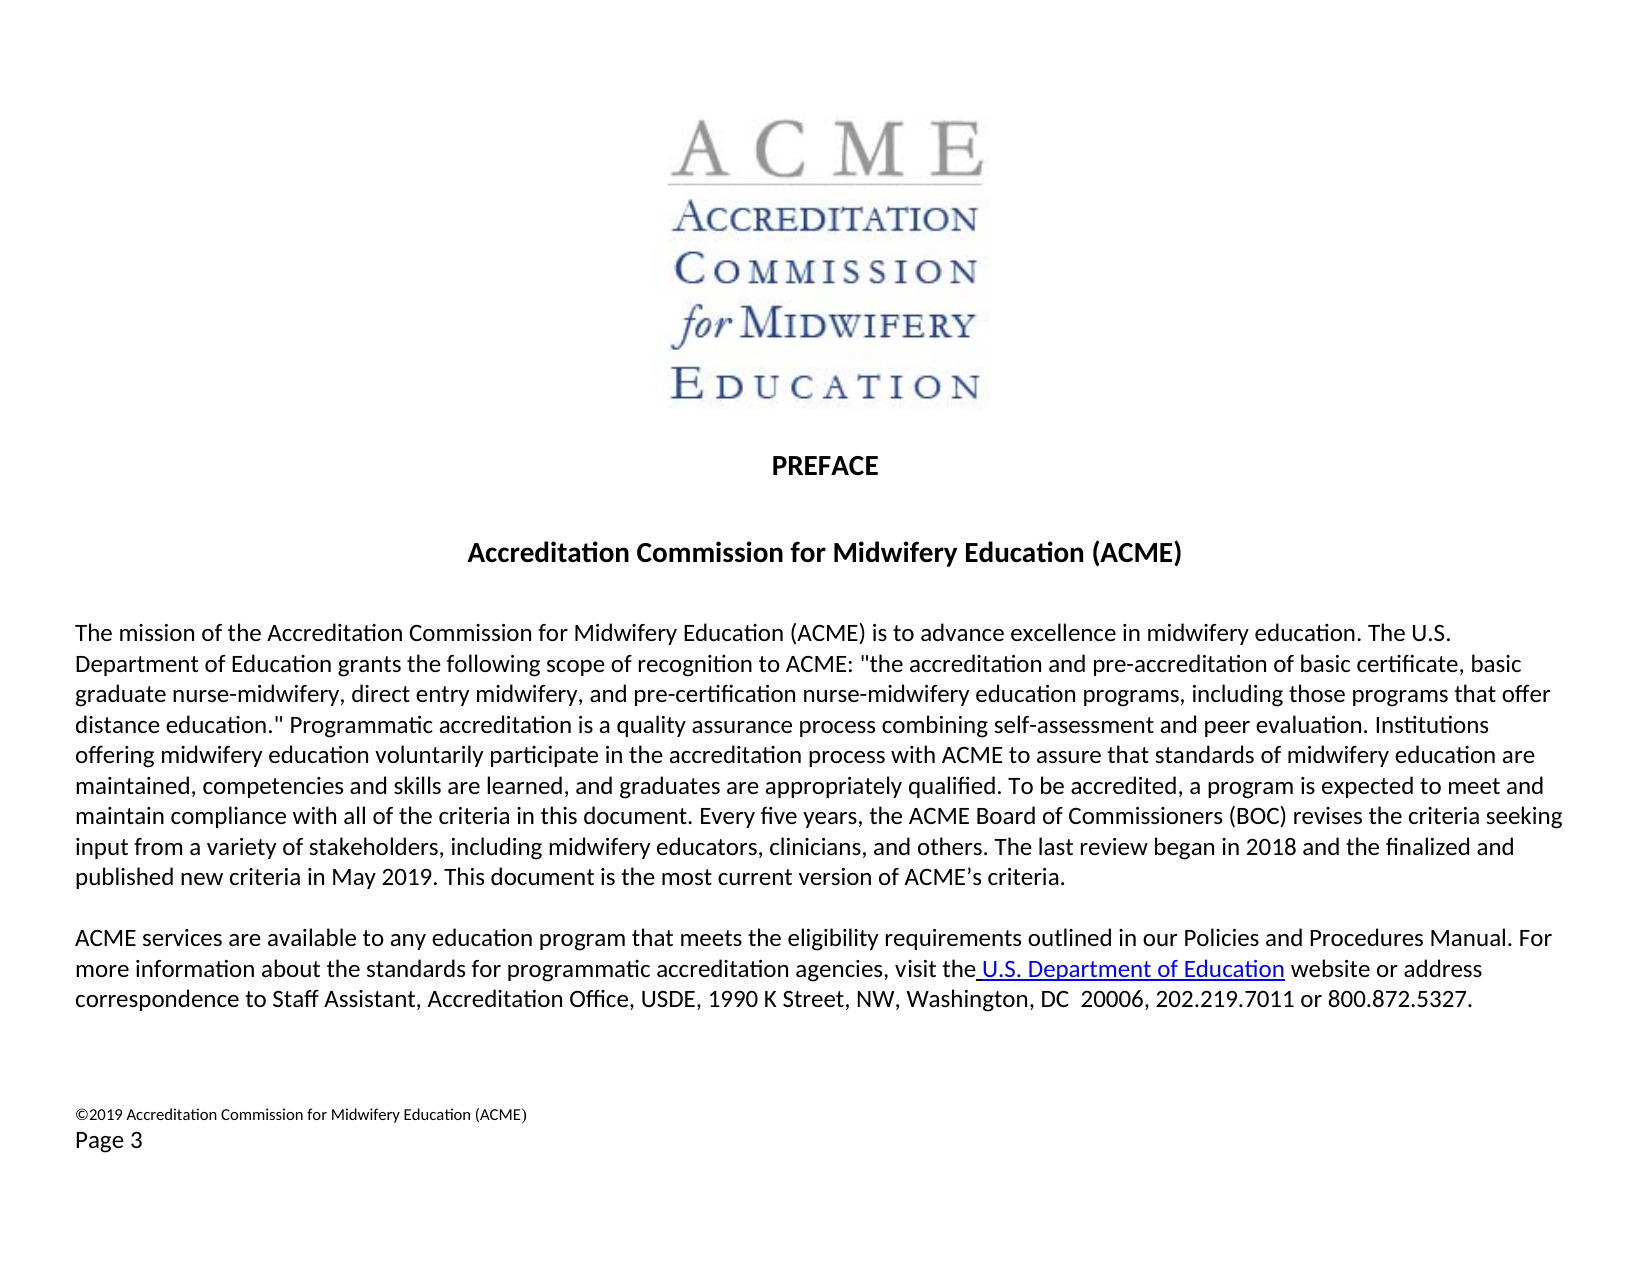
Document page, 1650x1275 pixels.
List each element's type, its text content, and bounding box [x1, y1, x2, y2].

picture [626, 75, 1024, 439]
text PREFACE [75, 447, 1575, 482]
subtitle Accreditation Commission for Midwifery Education (ACME) [75, 534, 1575, 570]
text The mission of the Accreditation Commission for Midwifery Education (ACME) is to advance excellence in midwifery education. The U.S. Department of Education grants the following scope of recognition to ACME: "the accreditation and pre-accreditation of basic certificate, basic graduate nurse-midwifery, direct entry midwifery, and pre-certification nurse-midwifery education programs, including those programs that offer distance education." Programmatic accreditation is a quality assurance process combining self-assessment and peer evaluation. Institutions offering midwifery education voluntarily participate in the accreditation process with ACME to assure that standards of midwifery education are maintained, competencies and skills are learned, and graduates are appropriately qualified. To be accredited, a program is expected to meet and maintain compliance with all of the criteria in this document. Every five years, the ACME Board of Commissioners (BOC) revises the criteria seeking input from a variety of stakeholders, including midwifery educators, clinicians, and others. The last review began in 2018 and the finalized and published new criteria in May 2019. This document is the most current version of ACME’s criteria. [75, 617, 1575, 892]
text ACME services are available to any education program that meets the eligibility requirements outlined in our Policies and Procedures Manual. For more information about the standards for programmatic accreditation agencies, visit the U.S. Department of Education website or address correspondence to Staff Assistant, Accreditation Office, USDE, 1990 K Street, NW, Washington, DC 20006, 202.219.7011 or 800.872.5327. [75, 923, 1575, 1014]
